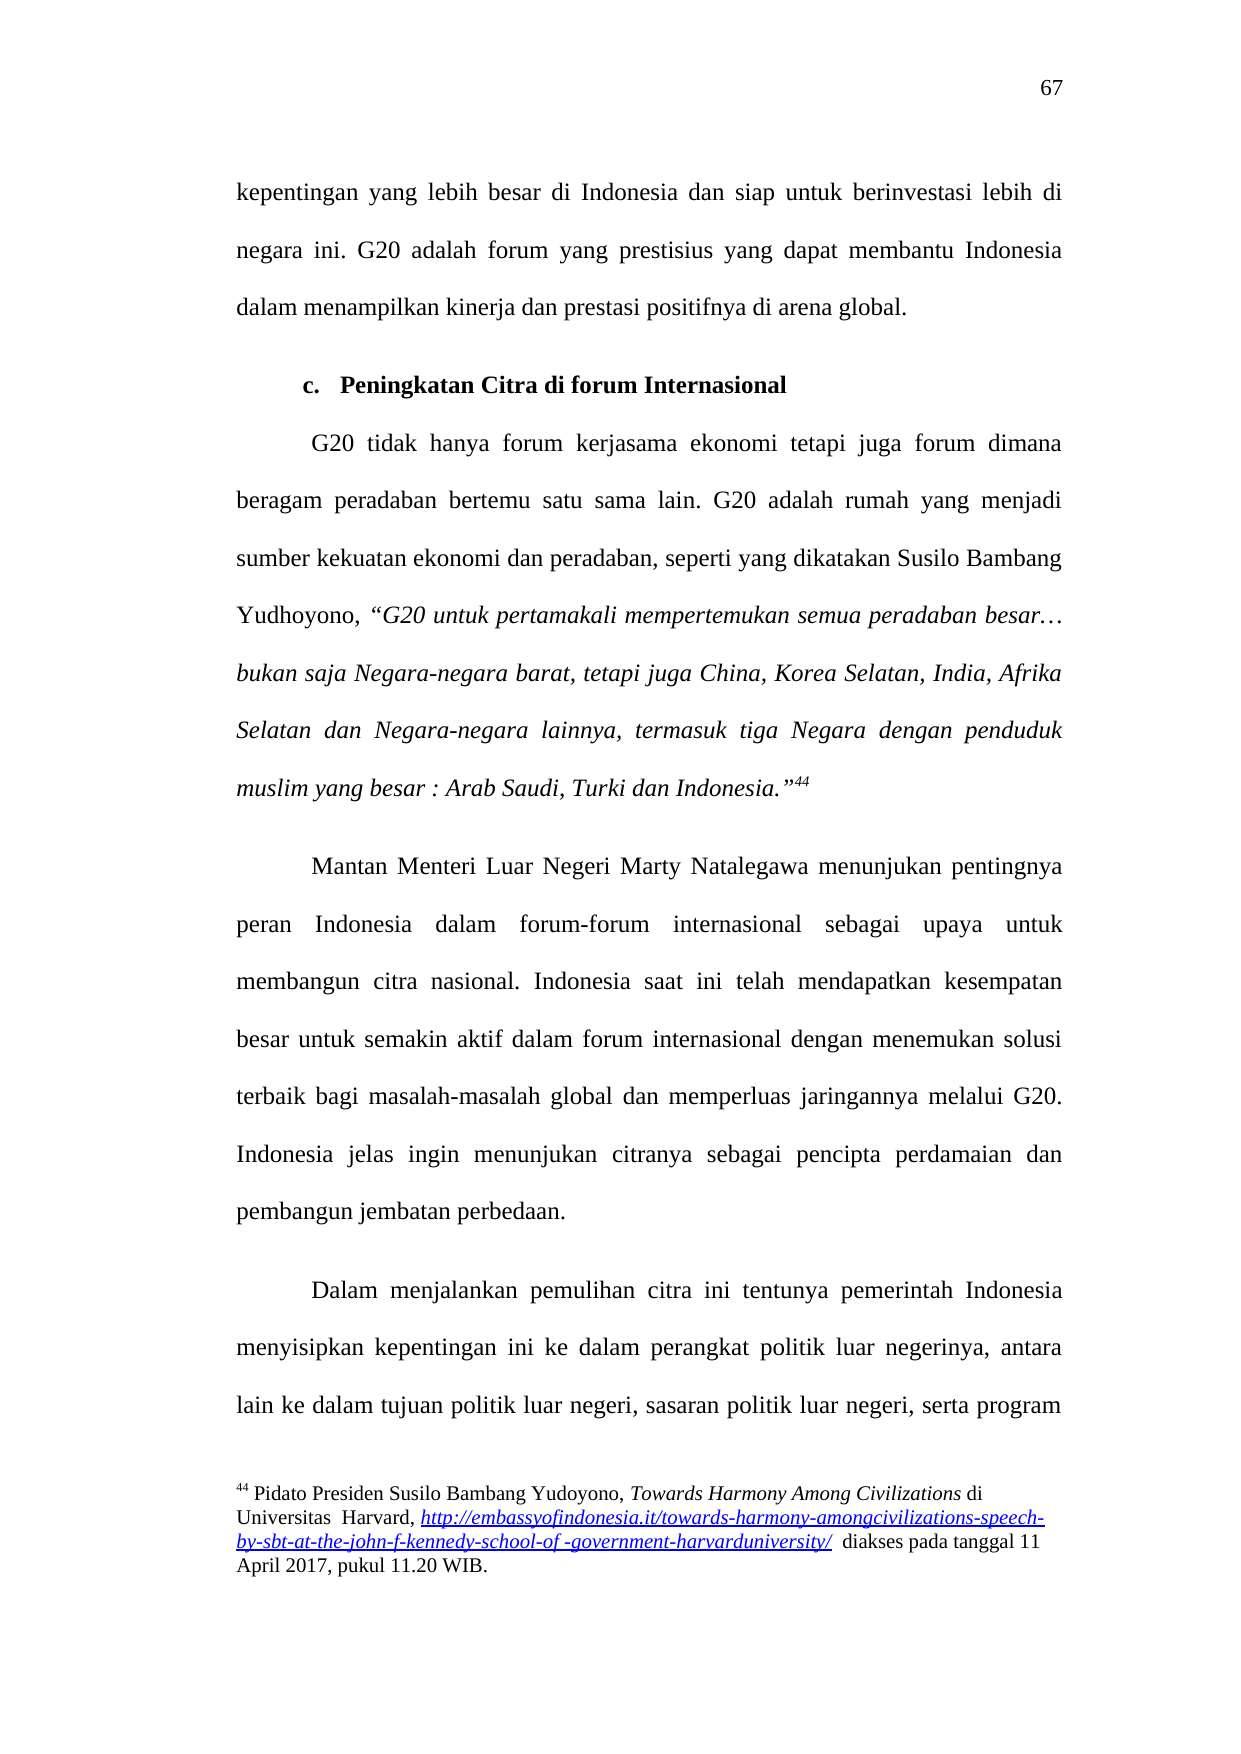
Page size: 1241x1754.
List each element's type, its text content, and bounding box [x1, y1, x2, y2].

list Peningkatan Citra di forum Internasional [302, 371, 1063, 399]
text Mantan Menteri Luar Negeri Marty Natalegawa menunjukan pentingnya peran Indonesia dalam forum-forum internasional sebagai upaya untuk membangun citra nasional. Indonesia saat ini telah mendapatkan kesempatan besar untuk semakin aktif dalam forum internasional dengan menemukan solusi terbaik bagi masalah-masalah global dan memperluas jaringannya melalui G20. Indonesia jelas ingin menunjukan citranya sebagai pencipta perdamaian dan pembangun jembatan perbedaan. [236, 851, 1063, 1225]
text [236, 177, 1063, 321]
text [236, 1275, 1063, 1418]
text G20 tidak hanya forum kerjasama ekonomi tetapi juga forum dimana beragam peradaban bertemu satu sama lain. G20 adalah rumah yang menjadi sumber kekuatan ekonomi dan peradaban, seperti yang dikatakan Susilo Bambang Yudhoyono, “G20 untuk pertamakali mempertemukan semua peradaban besar… bukan saja Negara-negara barat, tetapi juga China, Korea Selatan, India, Afrika Selatan dan Negara-negara lainnya, termasuk tiga Negara dengan penduduk muslim yang besar : Arab Saudi, Turki dan Indonesia.” [236, 428, 1063, 802]
